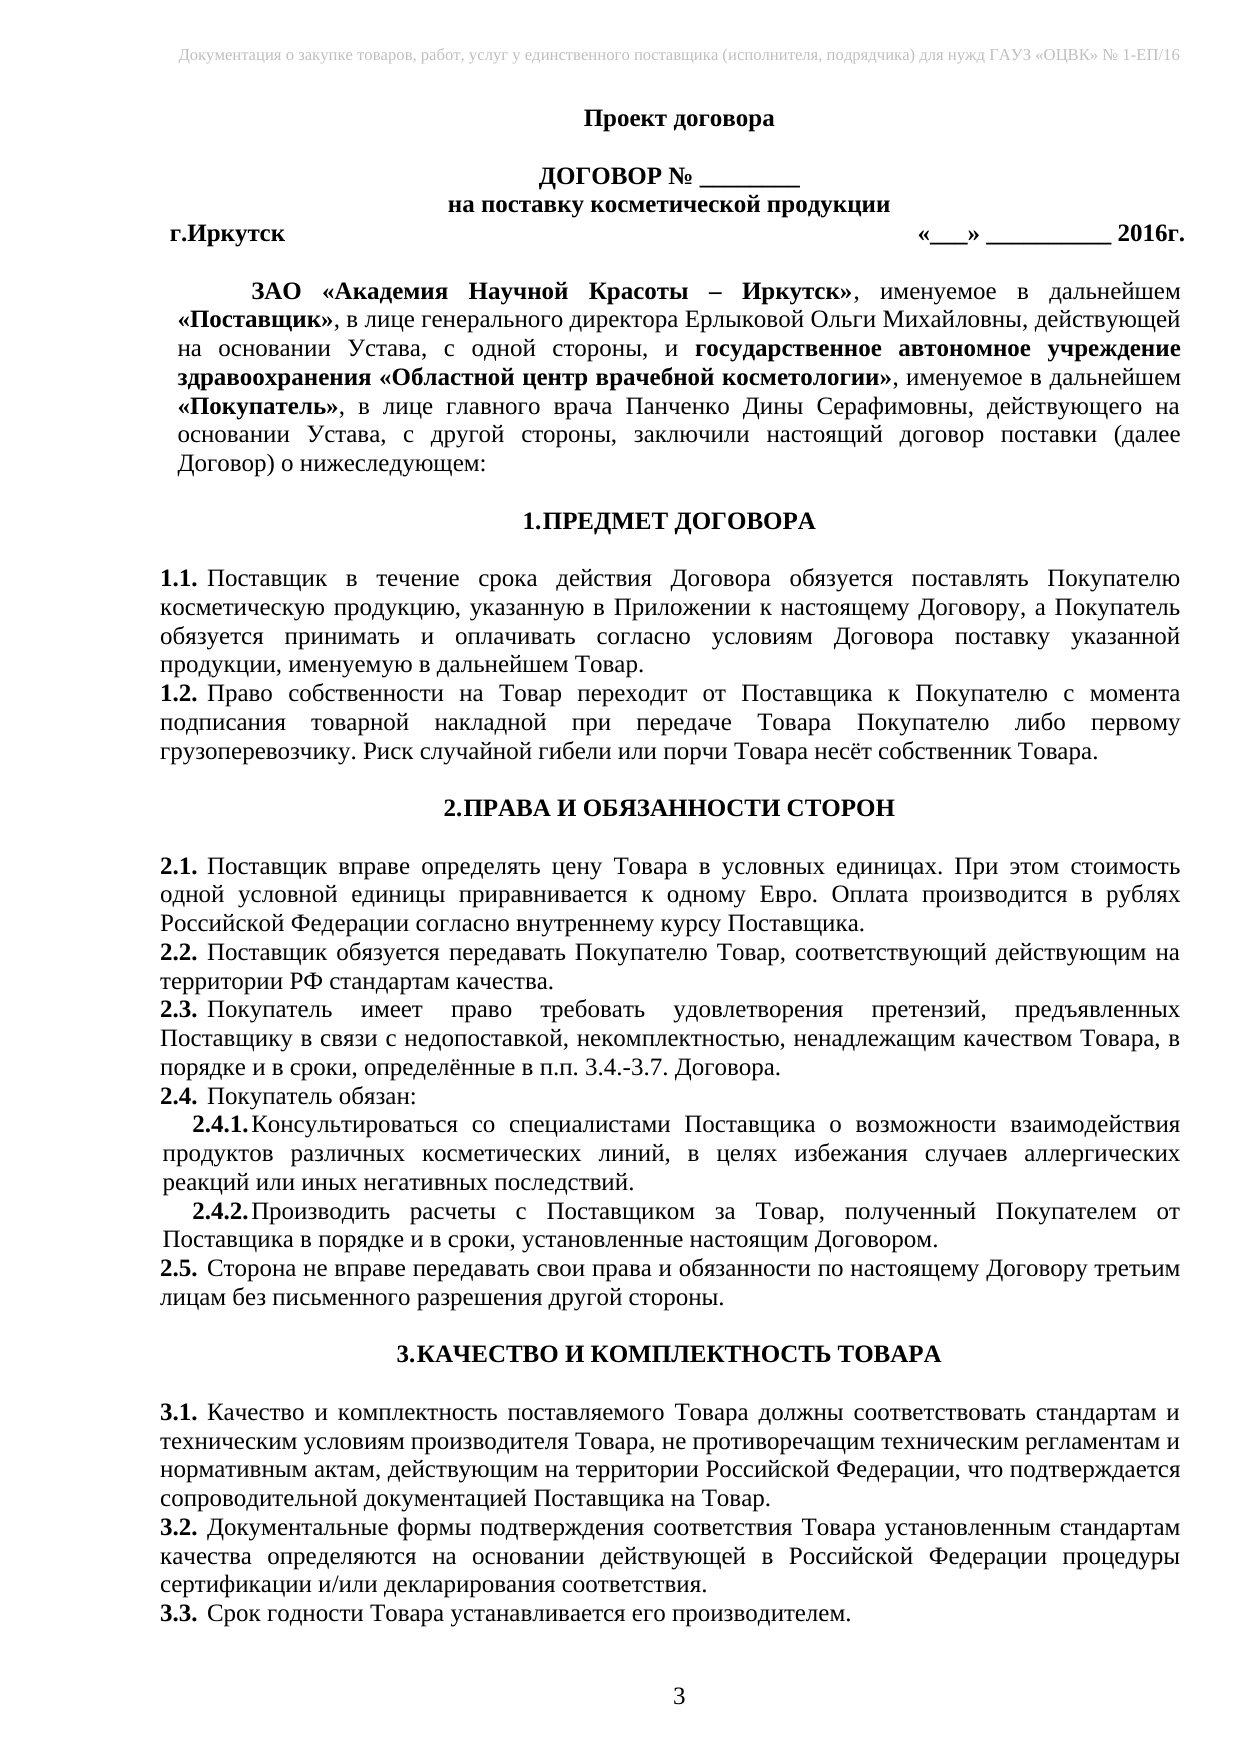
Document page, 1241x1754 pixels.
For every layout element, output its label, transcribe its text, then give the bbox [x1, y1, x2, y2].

text 3.3. Срок годности Товара устанавливается его производителем. [160, 1598, 1181, 1627]
text 3.1. Качество и комплектность поставляемого Товара должны соответствовать стандартам и техническим условиям производителя Товара, не противоречащим техническим регламентам и нормативным актам, действующим на территории Российской Федерации, что подтверждается сопроводительной документацией Поставщика на Товар. [160, 1397, 1181, 1512]
text 1.1. Поставщик в течение срока действия Договора обязуется поставлять Покупателю косметическую продукцию, указанную в Приложении к настоящему Договору, а Покупатель обязуется принимать и оплачивать согласно условиям Договора поставку указанной продукции, именуемую в дальнейшем Товар. [160, 563, 1181, 678]
list ПРЕДМЕТ ДОГОВОРА [157, 506, 1181, 534]
list ПРАВА И ОБЯЗАННОСТИ СТОРОН [157, 793, 1181, 822]
text ЗАО «Академия Научной Красоты – Иркутск», именуемое в дальнейшем «Поставщик», в лице генерального директора Ерлыковой Ольги Михайловны, действующей на основании Устава, с одной стороны, и государственное автономное учреждение здравоохранения «Областной центр врачебной косметологии», именуемое в дальнейшем «Покупатель», в лице главного врача Панченко Дины Серафимовны, действующего на основании Устава, с другой стороны, заключили настоящий договор поставки (далее Договор) о нижеследующем: [177, 276, 1181, 477]
text 2.4. Покупатель обязан: [160, 1081, 1181, 1109]
subtitle Проект договора [177, 103, 1181, 132]
text ДОГОВОР № ________ [157, 161, 1181, 189]
table_header г.Иркутск [146, 218, 589, 247]
text 2.5. Сторона не вправе передавать свои права и обязанности по настоящему Договору третьим лицам без письменного разрешения другой стороны. [160, 1253, 1181, 1311]
text 2.2. Поставщик обязуется передавать Покупателю Товар, соответствующий действующим на территории РФ стандартам качества. [160, 937, 1181, 994]
text 2.4.2. Производить расчеты с Поставщиком за Товар, полученный Покупателем от Поставщика в порядке и в сроки, установленные настоящим Договором. [162, 1196, 1181, 1253]
text 2.4.1. Консультироваться со специалистами Поставщика о возможности взаимодействия продуктов различных косметических линий, в целях избежания случаев аллергических реакций или иных негативных последствий. [162, 1109, 1181, 1196]
list КАЧЕСТВО И КОМПЛЕКТНОСТЬ ТОВАРА [157, 1339, 1181, 1368]
table_header «___» __________ 2016г. [590, 218, 1196, 247]
text на поставку косметической продукции [157, 189, 1181, 218]
text 2.3. Покупатель имеет право требовать удовлетворения претензий, предъявленных Поставщику в связи с недопоставкой, некомплектностью, ненадлежащим качеством Товара, в порядке и в сроки, определённые в п.п. 3.4.-3.7. Договора. [160, 994, 1181, 1081]
text 2.1. Поставщик вправе определять цену Товара в условных единицах. При этом стоимость одной условной единицы приравнивается к одному Евро. Оплата производится в рублях Российской Федерации согласно внутреннему курсу Поставщика. [160, 851, 1181, 937]
text 3.2. Документальные формы подтверждения соответствия Товара установленным стандартам качества определяются на основании действующей в Российской Федерации процедуры сертификации и/или декларирования соответствия. [160, 1512, 1181, 1598]
text 1.2. Право собственности на Товар переходит от Поставщика к Покупателю c момента подписания товарной накладной при передаче Товара Покупателю либо первому грузоперевозчику. Риск случайной гибели или порчи Товара несёт собственник Товара. [160, 678, 1181, 764]
